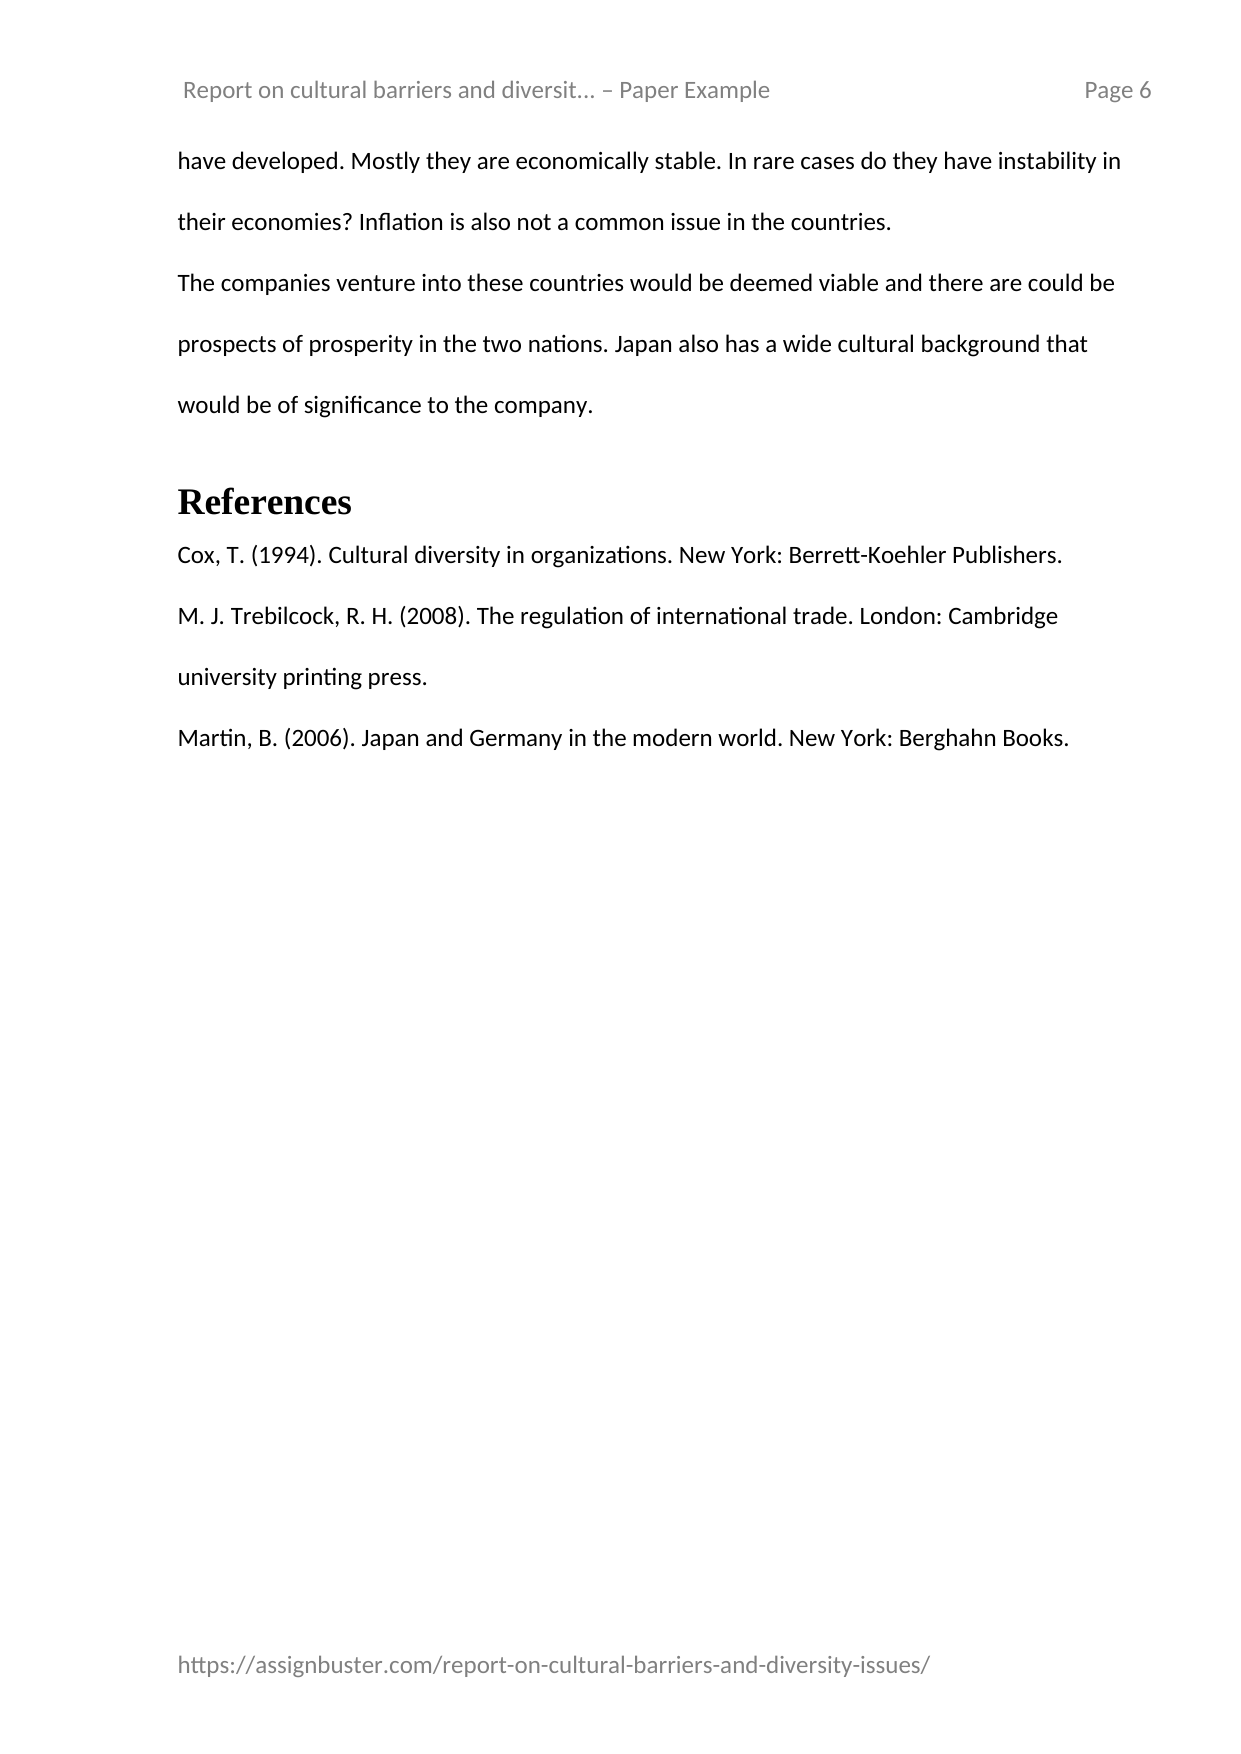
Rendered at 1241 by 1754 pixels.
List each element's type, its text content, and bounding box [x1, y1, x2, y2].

subtitle References [177, 480, 1152, 523]
text Cox, T. (1994). Cultural diversity in organizations. New York: Berrett-Koehler Publishers. M. J. Trebilcock, R. H. (2008). The regulation of international trade. London: Cambridge university printing press. Martin, B. (2006). Japan and Germany in the modern world. New York: Berghahn Books. [177, 539, 1152, 752]
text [177, 145, 1152, 420]
